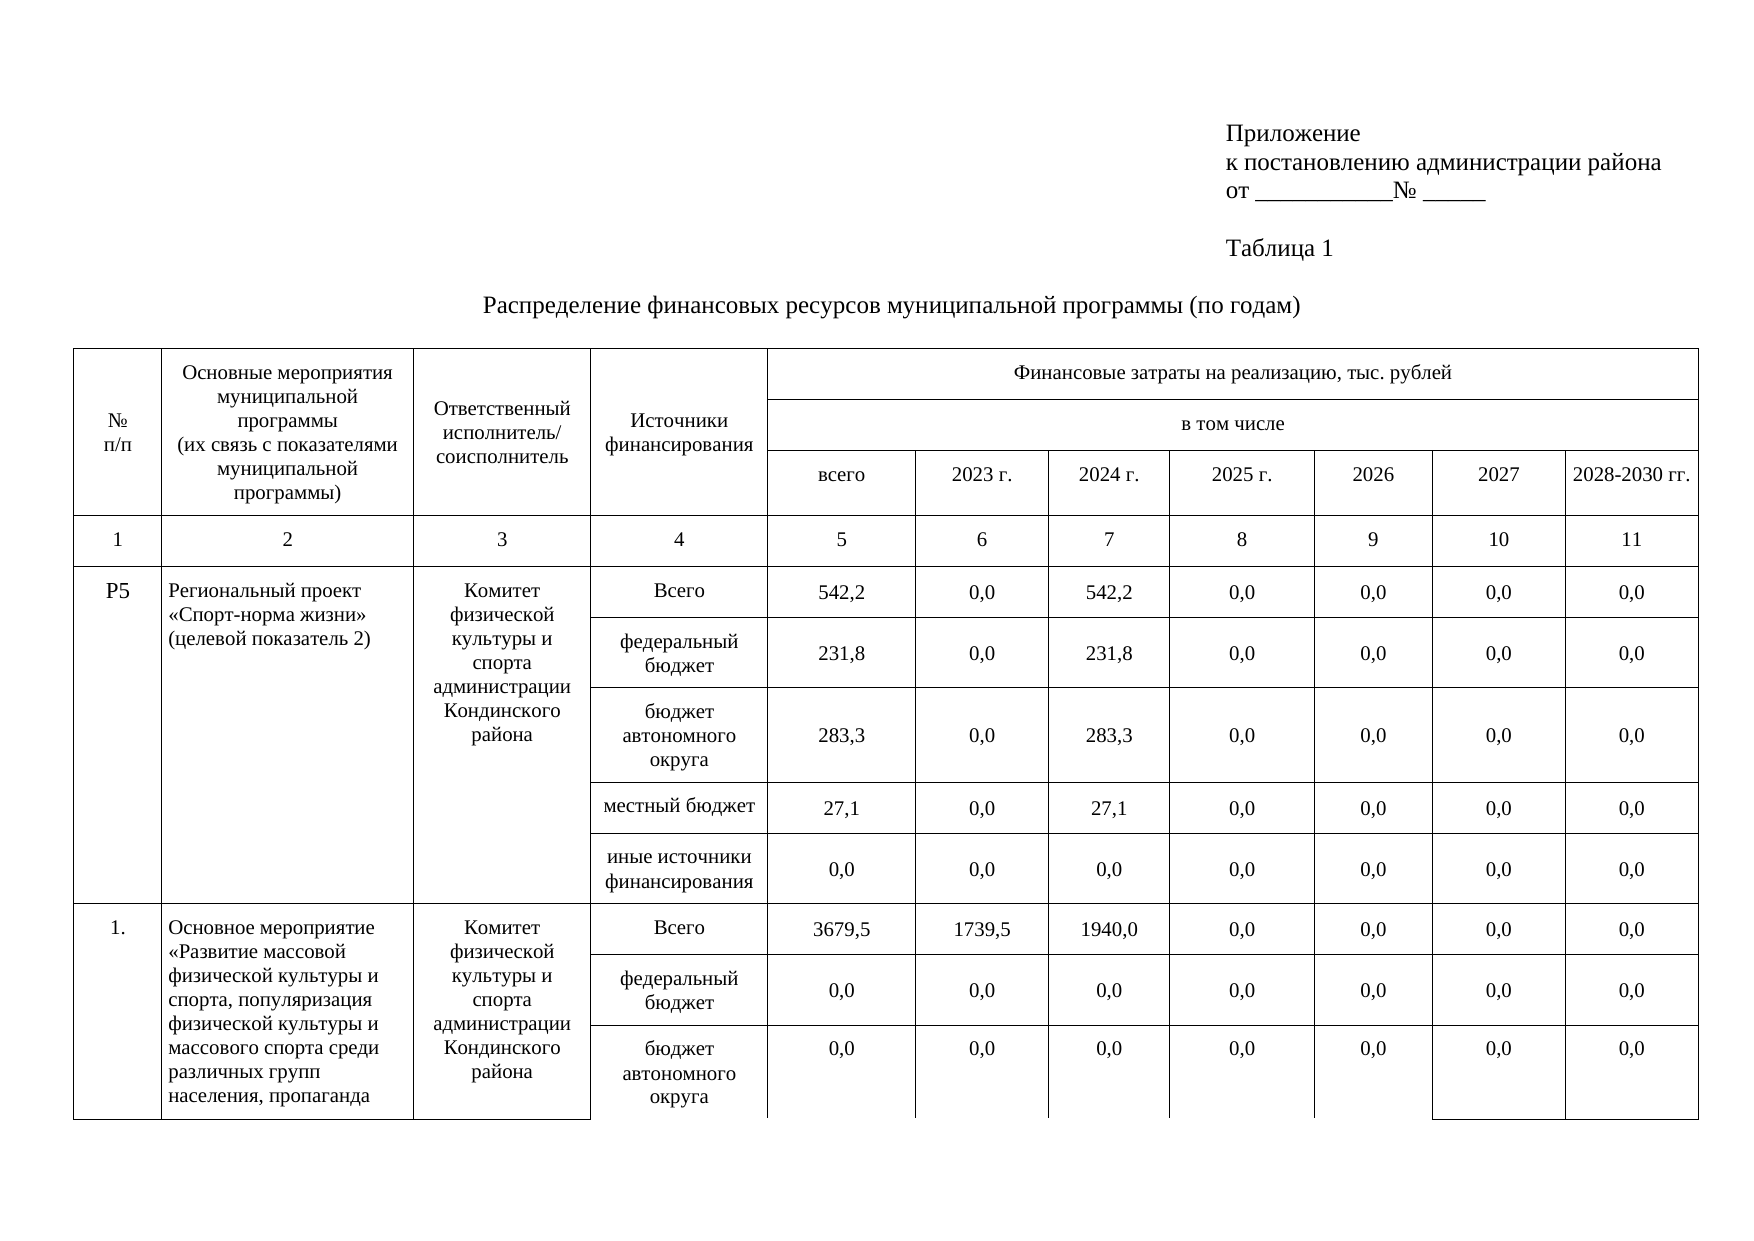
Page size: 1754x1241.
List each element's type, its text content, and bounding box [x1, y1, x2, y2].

table_cell 2025 г. [1170, 451, 1314, 515]
table_cell 231,8 [1049, 618, 1169, 687]
table_cell 8 [1170, 516, 1314, 566]
table_cell 542,2 [768, 567, 915, 617]
table_cell 9 [1315, 516, 1432, 566]
table_cell 0,0 [1566, 688, 1698, 782]
table_cell 0,0 [1314, 1026, 1432, 1119]
table_cell 0,0 [768, 834, 915, 903]
table_cell в том числе [768, 400, 1698, 450]
table_cell 0,0 [1170, 904, 1314, 954]
table_cell 0,0 [1433, 783, 1565, 833]
table_cell 1739,5 [916, 904, 1048, 954]
table_cell 7 [1049, 516, 1169, 566]
table_cell 0,0 [1315, 783, 1432, 833]
table_cell 0,0 [1048, 1026, 1170, 1119]
table_cell 2024 г. [1049, 451, 1169, 515]
table_cell 0,0 [1566, 783, 1698, 833]
table_cell бюджет автономного округа [591, 688, 767, 782]
table_cell 0,0 [1433, 955, 1565, 1025]
table_cell 0,0 [916, 688, 1048, 782]
table_cell 0,0 [1315, 955, 1432, 1025]
table_cell 0,0 [916, 834, 1048, 903]
table_cell 283,3 [1049, 688, 1169, 782]
table_cell бюджет автономного округа [591, 1026, 768, 1119]
table_cell федеральный бюджет [591, 955, 767, 1025]
table_cell 2028-2030 гг. [1566, 451, 1698, 515]
table_cell местный бюджет [591, 783, 767, 833]
table_cell 0,0 [1170, 688, 1314, 782]
table_cell 0,0 [916, 567, 1048, 617]
table_cell 0,0 [1433, 834, 1565, 903]
table_cell 0,0 [1315, 567, 1432, 617]
table_cell 0,0 [1433, 618, 1565, 687]
text Таблица 1 [1226, 233, 1665, 262]
table_cell P5 [74, 567, 161, 903]
table_cell 0,0 [1315, 618, 1432, 687]
table_cell всего [768, 451, 915, 515]
table_cell 0,0 [1566, 955, 1698, 1025]
table_cell 4 [591, 516, 767, 566]
table_cell 10 [1433, 516, 1565, 566]
table_cell Комитет физической культуры и спорта администрации Кондинского района [414, 567, 590, 903]
table_cell 231,8 [768, 618, 915, 687]
table_cell 0,0 [916, 955, 1048, 1025]
table_cell 542,2 [1049, 567, 1169, 617]
table_cell 0,0 [1315, 688, 1432, 782]
table_cell 1. [74, 904, 161, 1119]
table_cell 0,0 [1170, 567, 1314, 617]
table_cell Всего [591, 567, 767, 617]
table_cell федеральный бюджет [591, 618, 767, 687]
table_cell 0,0 [1566, 834, 1698, 903]
table_cell 3 [414, 516, 590, 566]
table_header Ответственный исполнитель/ соисполнитель [414, 349, 590, 515]
text от ___________№ _____ [1226, 176, 1665, 204]
table_cell 0,0 [768, 1026, 915, 1119]
table_cell 0,0 [1170, 618, 1314, 687]
text к постановлению администрации района [1226, 147, 1665, 176]
table_cell иные источники финансирования [591, 834, 767, 903]
table_cell 2026 [1315, 451, 1432, 515]
table_cell 0,0 [1170, 955, 1314, 1025]
table_cell 27,1 [1049, 783, 1169, 833]
table_cell 5 [768, 516, 915, 566]
table_cell 0,0 [1433, 688, 1565, 782]
table_header Финансовые затраты на реализацию, тыс. рублей [768, 349, 1698, 399]
table_cell 0,0 [1433, 904, 1565, 954]
text Приложение [1226, 118, 1665, 147]
table_cell 0,0 [1170, 783, 1314, 833]
table_cell 0,0 [1170, 1026, 1314, 1119]
table_cell 11 [1566, 516, 1698, 566]
table_cell 0,0 [1566, 904, 1698, 954]
table_cell 0,0 [1433, 567, 1565, 617]
table_cell Комитет физической культуры и спорта администрации Кондинского района [414, 904, 590, 1119]
table_cell 27,1 [768, 783, 915, 833]
table_cell Основное мероприятие «Развитие массовой физической культуры и спорта, популяризация физической культуры и массового спорта среди различных групп населения, пропаганда здорового образа жизни, развитие спортивной инфраструктуры – развитие материально-технической базы спортивных учреждений, обеспечение комплексной безопасности» (целевой показатель 1,2, показатели 1-6, 8 таблицы 3) [162, 904, 413, 1119]
table_cell 0,0 [1049, 834, 1169, 903]
table_header Основные мероприятия муниципальной программы (их связь с показателями муниципальной программы) [162, 349, 413, 515]
table_cell 0,0 [915, 1026, 1048, 1119]
table_header Источники финансирования [591, 349, 767, 515]
text Распределение финансовых ресурсов муниципальной программы (по годам) [118, 291, 1665, 319]
table_cell 1940,0 [1049, 904, 1169, 954]
table_cell 2027 [1433, 451, 1565, 515]
table_cell 0,0 [1566, 567, 1698, 617]
table_cell 0,0 [1315, 834, 1432, 903]
table_cell 0,0 [768, 955, 915, 1025]
table_cell 0,0 [1049, 955, 1169, 1025]
table_cell Всего [591, 904, 767, 954]
table_cell 283,3 [768, 688, 915, 782]
table_header № п/п [74, 349, 161, 515]
table_cell Региональный проект «Спорт-норма жизни» (целевой показатель 2) [162, 567, 413, 903]
table_cell 0,0 [1170, 834, 1314, 903]
table_cell 1 [74, 516, 161, 566]
table_cell 0,0 [1566, 618, 1698, 687]
table_cell 0,0 [916, 618, 1048, 687]
table_cell 3679,5 [768, 904, 915, 954]
table_cell 2023 г. [916, 451, 1048, 515]
table_cell 0,0 [1433, 1026, 1565, 1119]
table_cell 0,0 [916, 783, 1048, 833]
table_cell 0,0 [1315, 904, 1432, 954]
table_cell 6 [916, 516, 1048, 566]
table_cell 0,0 [1566, 1026, 1698, 1119]
table_cell 2 [162, 516, 413, 566]
